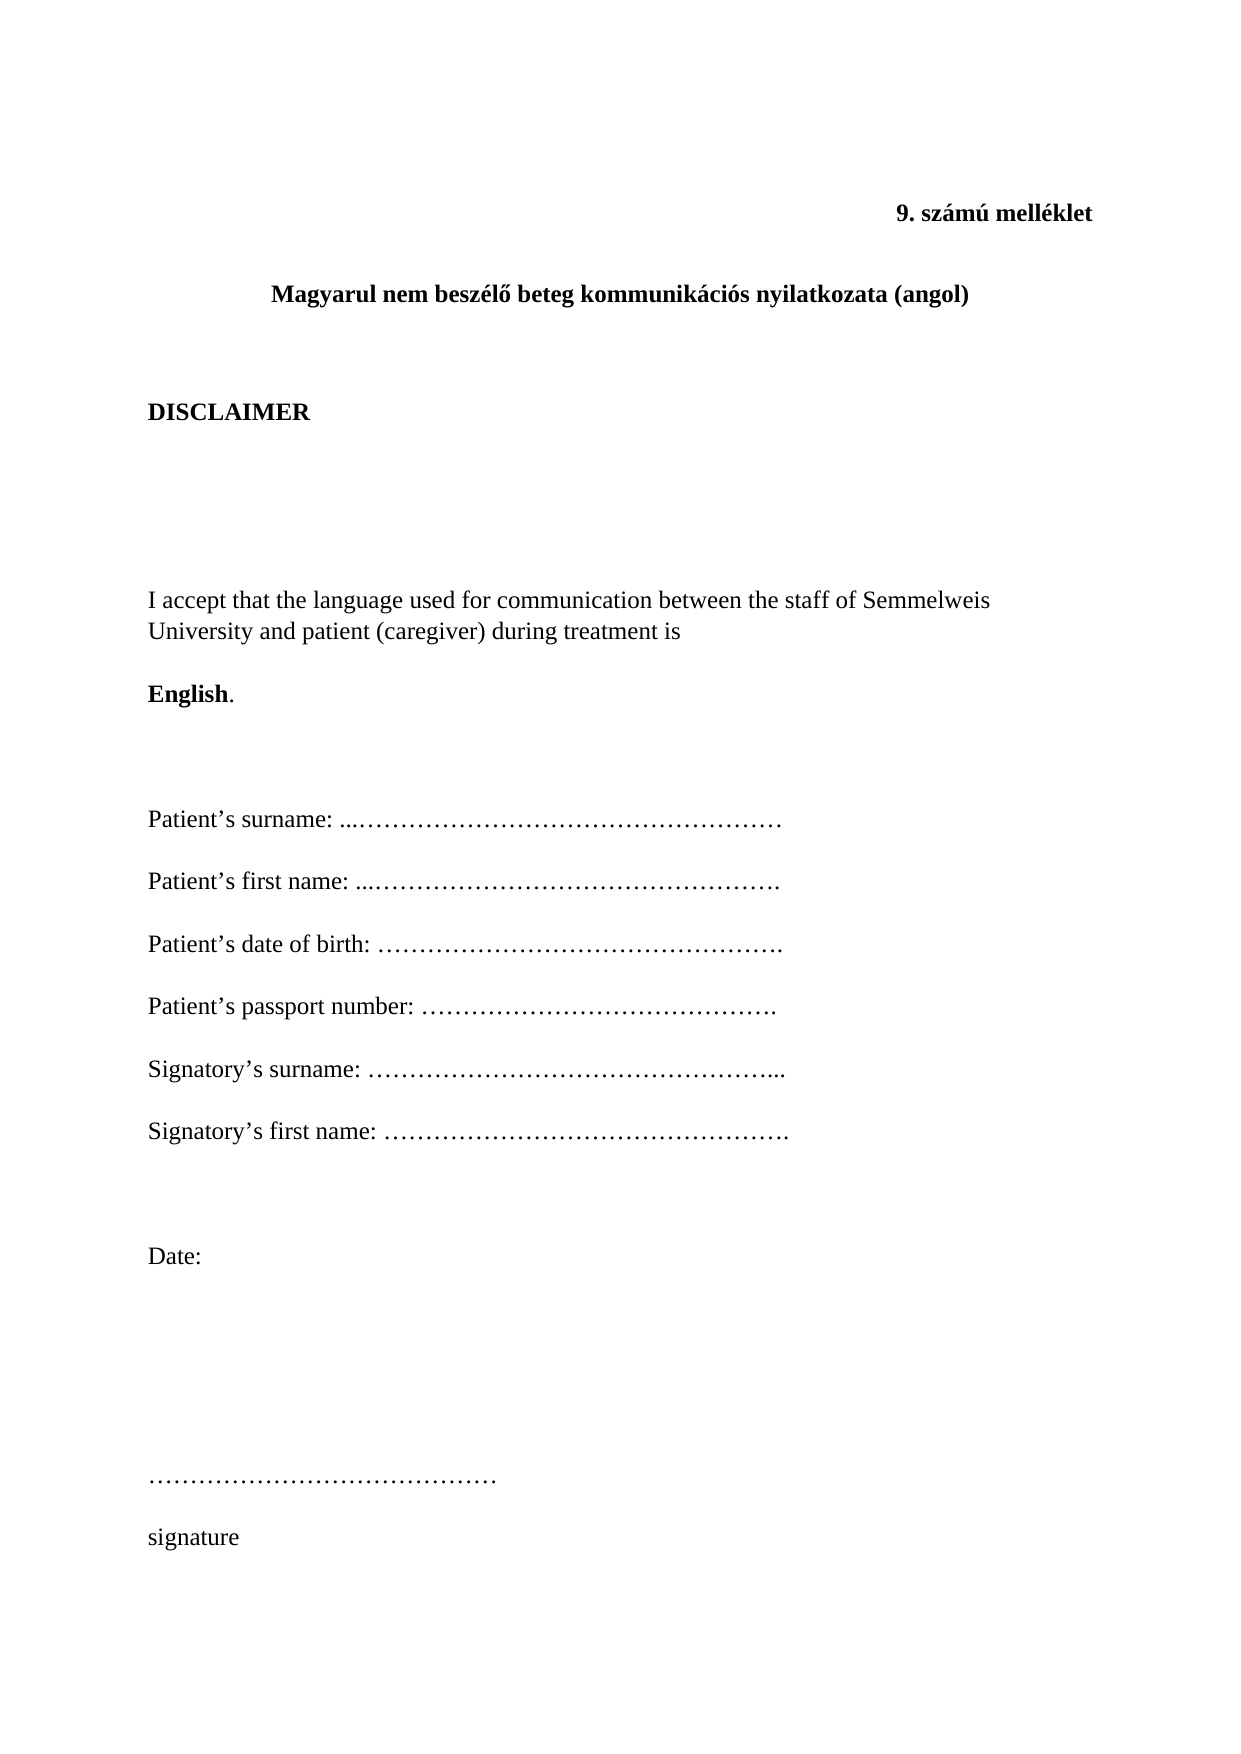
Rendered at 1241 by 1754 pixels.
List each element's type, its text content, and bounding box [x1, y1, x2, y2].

text Date: [148, 1239, 1093, 1271]
text Patient’s first name: ...…………………………………………. [148, 864, 1093, 896]
text English. [148, 677, 1093, 708]
subtitle 9. számú melléklet [185, 198, 1093, 226]
text Patient’s date of birth: …………………………………………. [148, 927, 1093, 958]
text signature [148, 1521, 1093, 1552]
text I accept that the language used for communication between the staff of Semmelweis University and patient (caregiver) during treatment is [148, 583, 1093, 646]
text …………………………………… [148, 1458, 1093, 1489]
text Patient’s surname: ...…………………………………………… [148, 802, 1093, 833]
text Patient’s passport number: ……………………………………. [148, 989, 1093, 1021]
text DISCLAIMER [148, 396, 1093, 427]
text Signatory’s surname: …………………………………………... [148, 1052, 1093, 1083]
text Magyarul nem beszélő beteg kommunikációs nyilatkozata (angol) [148, 279, 1093, 308]
text Signatory’s first name: …………………………………………. [148, 1114, 1093, 1146]
